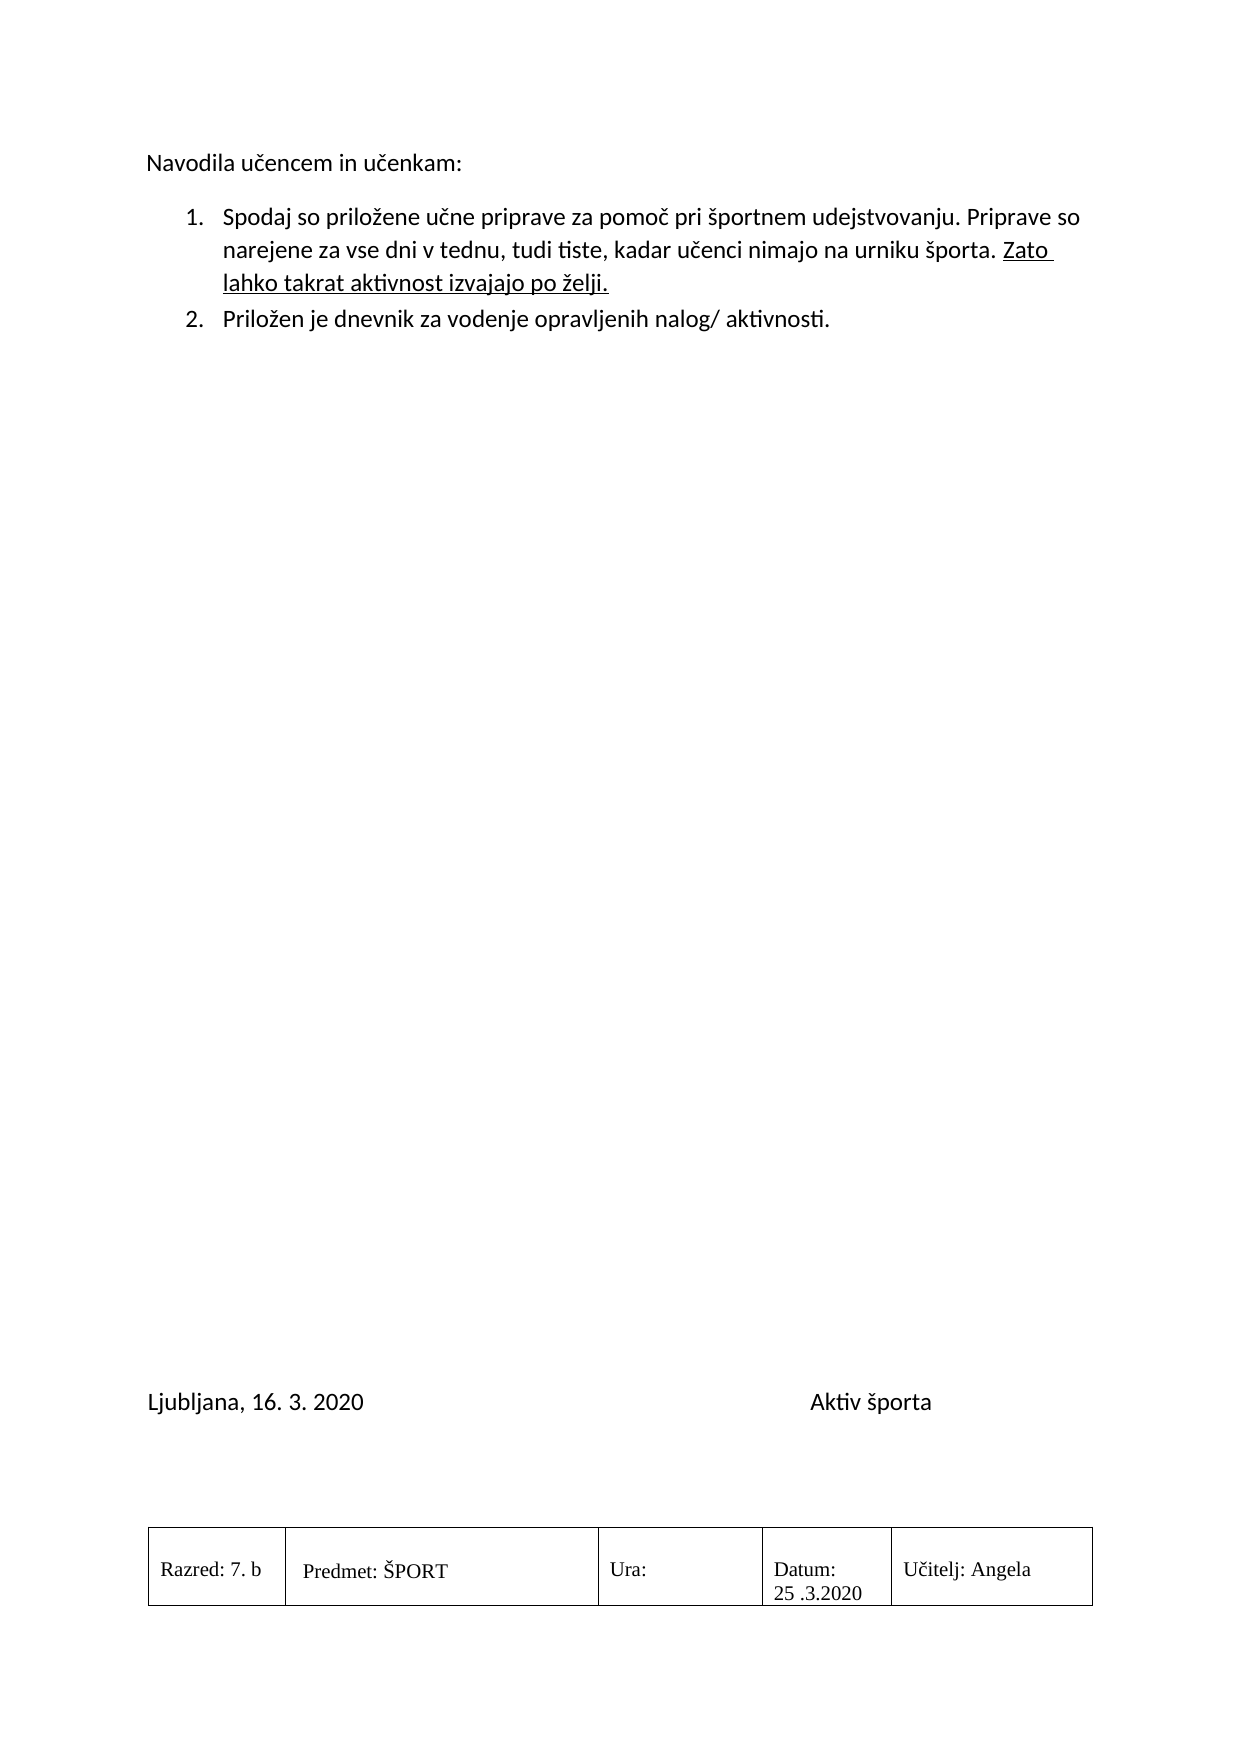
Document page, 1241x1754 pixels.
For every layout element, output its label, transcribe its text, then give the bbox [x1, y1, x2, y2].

list Priložen je dnevnik za vodenje opravljenih nalog/ aktivnosti. [185, 304, 1093, 334]
table_header Datum: 25 .3.2020 [763, 1528, 891, 1605]
list Spodaj so priložene učne priprave za pomoč pri športnem udejstvovanju. Priprave so narejene za vse dni v tednu, tudi tiste, kadar učenci nimajo na urniku športa. Zato lahko takrat aktivnost izvajajo po želji. [185, 201, 1093, 297]
table_header Predmet: ŠPORT [286, 1528, 598, 1605]
table_header Razred: 7. b [149, 1528, 285, 1605]
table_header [892, 1528, 1092, 1605]
text Navodila učencem in učenkam: [146, 148, 1093, 178]
text Ljubljana, 16. 3. 2020 Aktiv športa [148, 1386, 1093, 1416]
table_header Ura: [599, 1528, 762, 1605]
